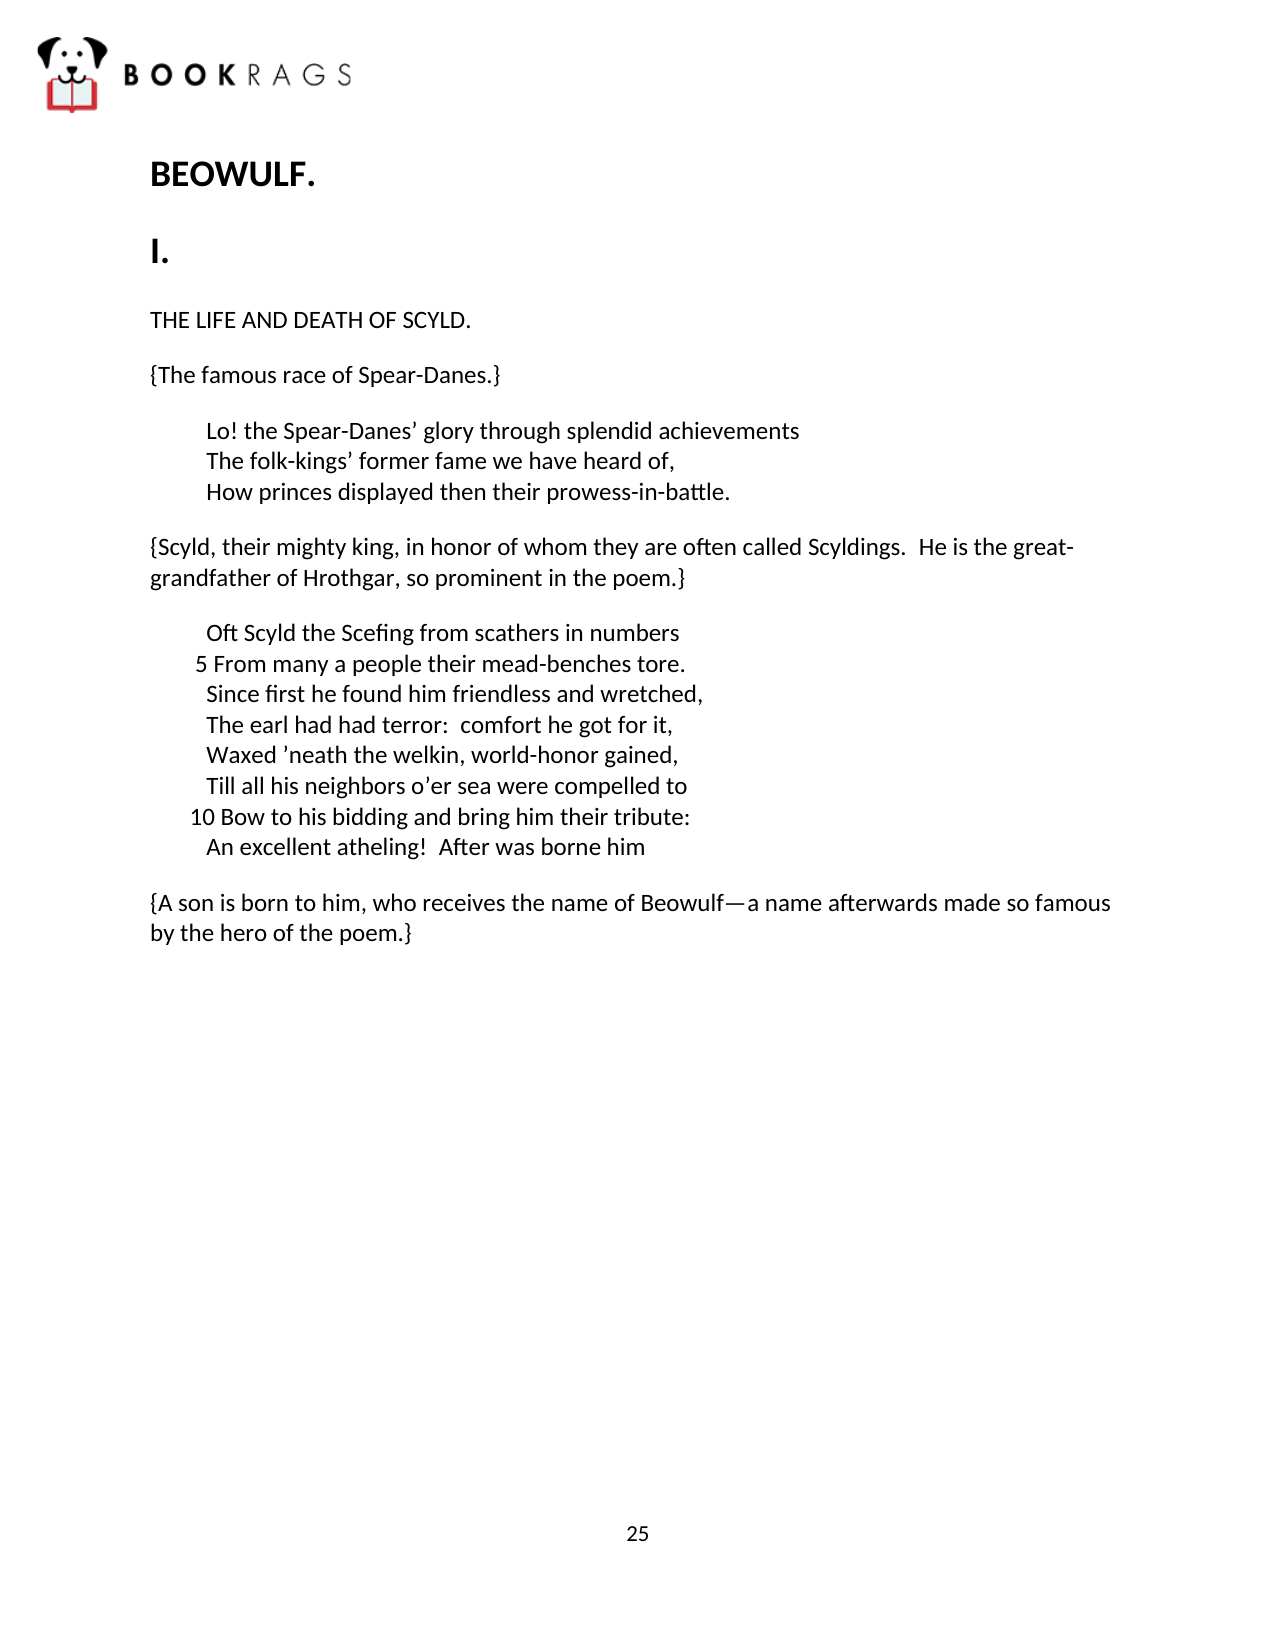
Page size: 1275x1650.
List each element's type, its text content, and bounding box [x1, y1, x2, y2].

text {A son is born to him, who receives the name of Beowulf—­a name afterwards made so famous by the hero of the poem.} [150, 887, 1125, 948]
text Oft Scyld the Scefing from scathers in numbers 5 From many a people their mead-benches tore. Since first he found him friendless and wretched, The earl had had terror: comfort he got for it, Waxed ’neath the welkin, world-honor gained, Till all his neighbors o’er sea were compelled to 10 Bow to his bidding and bring him their tribute: An excellent atheling! After was borne him [150, 618, 1125, 862]
text THE LIFE AND DEATH OF SCYLD. [150, 304, 1125, 334]
text Lo! the Spear-Danes’ glory through splendid achievements The folk-kings’ former fame we have heard of, How princes displayed then their prowess-in-battle. [150, 415, 1125, 507]
text {The famous race of Spear-Danes.} [150, 359, 1125, 390]
picture [37, 37, 351, 113]
text BEOWULF. [150, 150, 1125, 196]
text I. [150, 227, 1125, 273]
text {Scyld, their mighty king, in honor of whom they are often called Scyldings. He is the great-grandfather of Hrothgar, so prominent in the poem.} [150, 532, 1125, 593]
